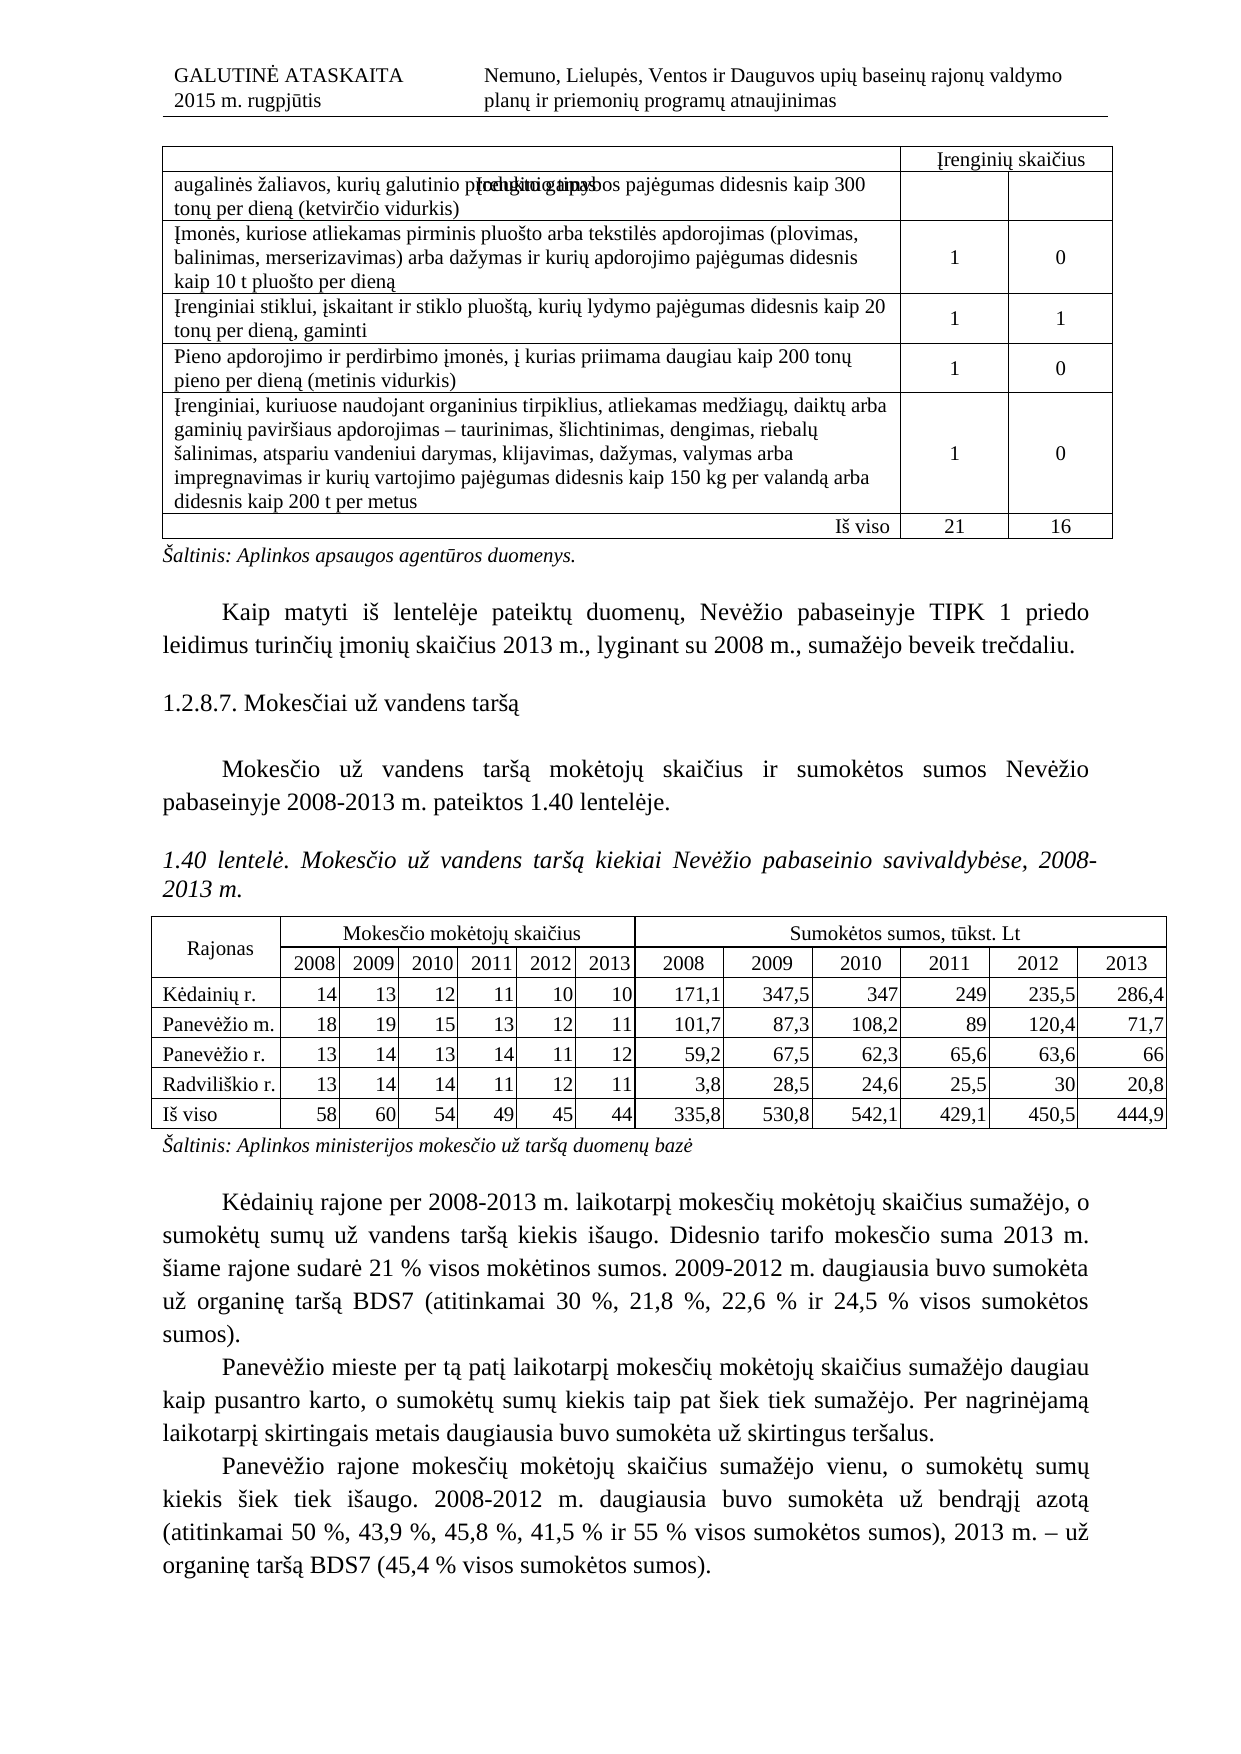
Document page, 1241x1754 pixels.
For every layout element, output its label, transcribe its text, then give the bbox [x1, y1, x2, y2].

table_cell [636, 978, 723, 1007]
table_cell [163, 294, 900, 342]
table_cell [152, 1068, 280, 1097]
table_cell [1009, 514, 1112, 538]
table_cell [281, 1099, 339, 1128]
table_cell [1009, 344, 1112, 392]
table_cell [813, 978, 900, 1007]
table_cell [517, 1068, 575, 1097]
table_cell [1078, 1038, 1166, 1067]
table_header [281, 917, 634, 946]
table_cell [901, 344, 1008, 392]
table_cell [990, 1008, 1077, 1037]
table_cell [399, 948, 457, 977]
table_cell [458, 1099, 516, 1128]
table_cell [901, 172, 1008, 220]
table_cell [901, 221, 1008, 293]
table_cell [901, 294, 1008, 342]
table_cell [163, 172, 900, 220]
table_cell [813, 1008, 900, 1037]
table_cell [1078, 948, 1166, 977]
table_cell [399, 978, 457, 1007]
text Mokesčio už vandens taršą mokėtojų skaičius ir sumokėtos sumos Nevėžio pabaseinyje 2008-2013 m. pateiktos 1.40 lentelėje. [162, 754, 1090, 816]
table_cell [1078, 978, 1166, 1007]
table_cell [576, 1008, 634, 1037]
text Kaip matyti iš lentelėje pateiktų duomenų, Nevėžio pabaseinyje TIPK 1 priedo leidimus turinčių įmonių skaičius 2013 m., lyginant su 2008 m., sumažėjo beveik trečdaliu. [162, 597, 1090, 659]
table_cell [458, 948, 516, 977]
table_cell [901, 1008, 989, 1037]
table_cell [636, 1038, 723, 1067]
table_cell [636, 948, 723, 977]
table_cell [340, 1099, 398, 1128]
text 1.40 lentelė. Mokesčio už vandens taršą kiekiai Nevėžio pabaseinio savivaldybėse, 2008-2013 m. [162, 845, 1098, 904]
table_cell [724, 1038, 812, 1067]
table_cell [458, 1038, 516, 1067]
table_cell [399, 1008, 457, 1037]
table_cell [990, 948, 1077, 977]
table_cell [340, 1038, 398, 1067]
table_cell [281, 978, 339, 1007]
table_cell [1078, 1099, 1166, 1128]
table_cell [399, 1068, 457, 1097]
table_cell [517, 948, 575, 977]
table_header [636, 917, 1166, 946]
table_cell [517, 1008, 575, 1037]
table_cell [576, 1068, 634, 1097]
text Šaltinis: Aplinkos ministerijos mokesčio už taršą duomenų bazė [162, 1129, 1099, 1158]
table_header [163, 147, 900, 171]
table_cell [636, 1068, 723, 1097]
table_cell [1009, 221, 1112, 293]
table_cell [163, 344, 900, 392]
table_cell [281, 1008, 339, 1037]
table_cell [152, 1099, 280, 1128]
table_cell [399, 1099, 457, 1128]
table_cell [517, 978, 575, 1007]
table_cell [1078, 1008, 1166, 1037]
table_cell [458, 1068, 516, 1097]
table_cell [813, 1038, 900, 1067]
text Panevėžio mieste per tą patį laikotarpį mokesčių mokėtojų skaičius sumažėjo daugiau kaip pusantro karto, o sumokėtų sumų kiekis taip pat šiek tiek sumažėjo. Per nagrinėjamą laikotarpį skirtingais metais daugiausia buvo sumokėta už skirtingus teršalus. [162, 1352, 1090, 1447]
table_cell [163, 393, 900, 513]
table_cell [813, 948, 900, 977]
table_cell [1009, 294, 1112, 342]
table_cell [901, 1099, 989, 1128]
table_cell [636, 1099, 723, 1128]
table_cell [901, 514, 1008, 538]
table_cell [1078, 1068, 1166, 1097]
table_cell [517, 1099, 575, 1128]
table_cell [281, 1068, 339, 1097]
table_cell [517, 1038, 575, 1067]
subtitle 1.2.8.7. Mokesčiai už vandens taršą [162, 688, 1090, 717]
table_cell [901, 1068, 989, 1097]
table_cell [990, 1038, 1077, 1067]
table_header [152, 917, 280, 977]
text Šaltinis: Aplinkos apsaugos agentūros duomenys. [162, 539, 1099, 568]
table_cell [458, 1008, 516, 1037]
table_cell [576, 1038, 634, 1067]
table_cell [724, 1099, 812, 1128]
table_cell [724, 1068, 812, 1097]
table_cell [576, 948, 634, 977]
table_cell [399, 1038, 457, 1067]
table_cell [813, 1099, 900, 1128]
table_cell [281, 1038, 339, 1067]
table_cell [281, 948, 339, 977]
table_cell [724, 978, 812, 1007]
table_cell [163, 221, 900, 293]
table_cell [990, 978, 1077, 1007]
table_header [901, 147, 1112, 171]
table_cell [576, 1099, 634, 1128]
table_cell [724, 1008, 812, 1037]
text Panevėžio rajone mokesčių mokėtojų skaičius sumažėjo vienu, o sumokėtų sumų kiekis šiek tiek išaugo. 2008-2012 m. daugiausia buvo sumokėta už bendrąjį azotą (atitinkamai 50 %, 43,9 %, 45,8 %, 41,5 % ir 55 % visos sumokėtos sumos), 2013 m. – už organinę taršą BDS7 (45,4 % visos sumokėtos sumos). [162, 1451, 1090, 1579]
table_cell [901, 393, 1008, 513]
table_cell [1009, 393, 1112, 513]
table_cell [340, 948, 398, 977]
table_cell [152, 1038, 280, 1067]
text Kėdainių rajone per 2008-2013 m. laikotarpį mokesčių mokėtojų skaičius sumažėjo, o sumokėtų sumų už vandens taršą kiekis išaugo. Didesnio tarifo mokesčio suma 2013 m. šiame rajone sudarė 21 % visos mokėtinos sumos. 2009-2012 m. daugiausia buvo sumokėta už organinę taršą BDS7 (atitinkamai 30 %, 21,8 %, 22,6 % ir 24,5 % visos sumokėtos sumos). [162, 1187, 1090, 1348]
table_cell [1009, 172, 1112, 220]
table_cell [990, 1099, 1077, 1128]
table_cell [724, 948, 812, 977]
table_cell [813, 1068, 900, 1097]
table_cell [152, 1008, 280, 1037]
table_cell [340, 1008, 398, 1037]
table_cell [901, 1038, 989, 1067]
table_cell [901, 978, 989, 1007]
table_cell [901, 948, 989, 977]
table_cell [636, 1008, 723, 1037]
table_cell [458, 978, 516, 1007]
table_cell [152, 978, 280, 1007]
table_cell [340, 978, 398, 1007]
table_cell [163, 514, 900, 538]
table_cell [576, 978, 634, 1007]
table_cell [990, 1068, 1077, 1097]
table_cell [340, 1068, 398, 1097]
